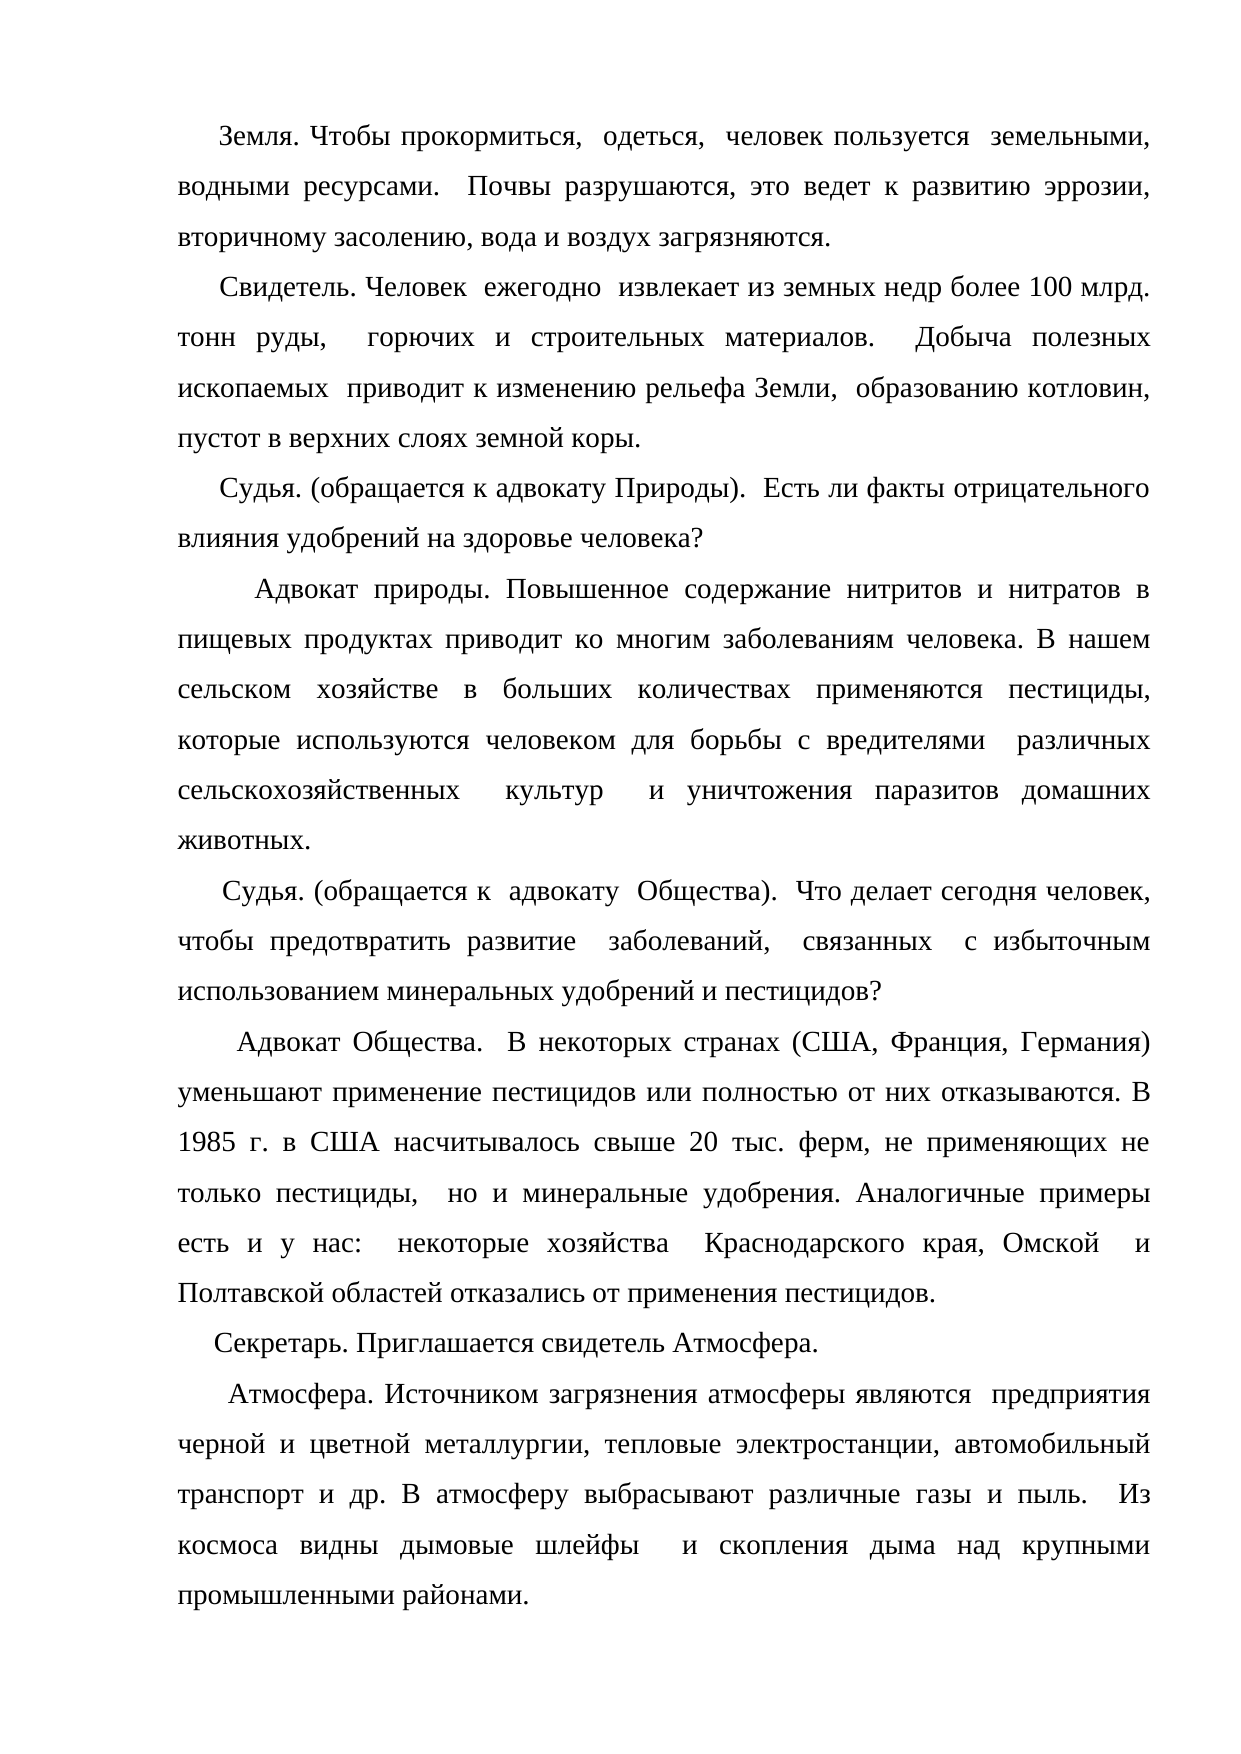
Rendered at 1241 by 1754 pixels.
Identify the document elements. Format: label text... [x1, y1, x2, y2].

text Судья. (обращается к адвокату Общества). Что делает сегодня человек, чтобы предотвратить развитие заболеваний, связанных с избыточным использованием минеральных удобрений и пестицидов? [177, 873, 1152, 1007]
text Адвокат природы. Повышенное содержание нитритов и нитратов в пищевых продуктах приводит ко многим заболеваниям человека. В нашем сельском хозяйстве в больших количествах применяются пестициды, которые используются человеком для борьбы с вредителями различных сельскохозяйственных культур и уничтожения паразитов домашних животных. [177, 571, 1152, 856]
text Свидетель. Человек ежегодно извлекает из земных недр более 100 млрд. тонн руды, горючих и строительных материалов. Добыча полезных ископаемых приводит к изменению рельефа Земли, образованию котловин, пустот в верхних слоях земной коры. [177, 269, 1152, 453]
text Атмосфера. Источником загрязнения атмосферы являются предприятия черной и цветной металлургии, тепловые электростанции, автомобильный транспорт и др. В атмосферу выбрасывают различные газы и пыль. Из космоса видны дымовые шлейфы и скопления дыма над крупными промышленными районами. [177, 1376, 1152, 1611]
text Судья. (обращается к адвокату Природы). Есть ли факты отрицательного влияния удобрений на здоровье человека? [177, 470, 1152, 554]
text Земля. Чтобы прокормиться, одеться, человек пользуется земельными, водными ресурсами. Почвы разрушаются, это ведет к развитию эррозии, вторичному засолению, вода и воздух загрязняются. [177, 118, 1152, 252]
text Адвокат Общества. В некоторых странах (США, Франция, Германия) уменьшают применение пестицидов или полностью от них отказываются. В . в США насчитывалось свыше 20 тыс. ферм, не применяющих не только пестициды, но и минеральные удобрения. Аналогичные примеры есть и у нас: некоторые хозяйства Краснодарского края, Омской и Полтавской областей отказались от применения пестицидов. [177, 1024, 1152, 1309]
text Секретарь. Приглашается свидетель Атмосфера. [177, 1326, 1152, 1359]
